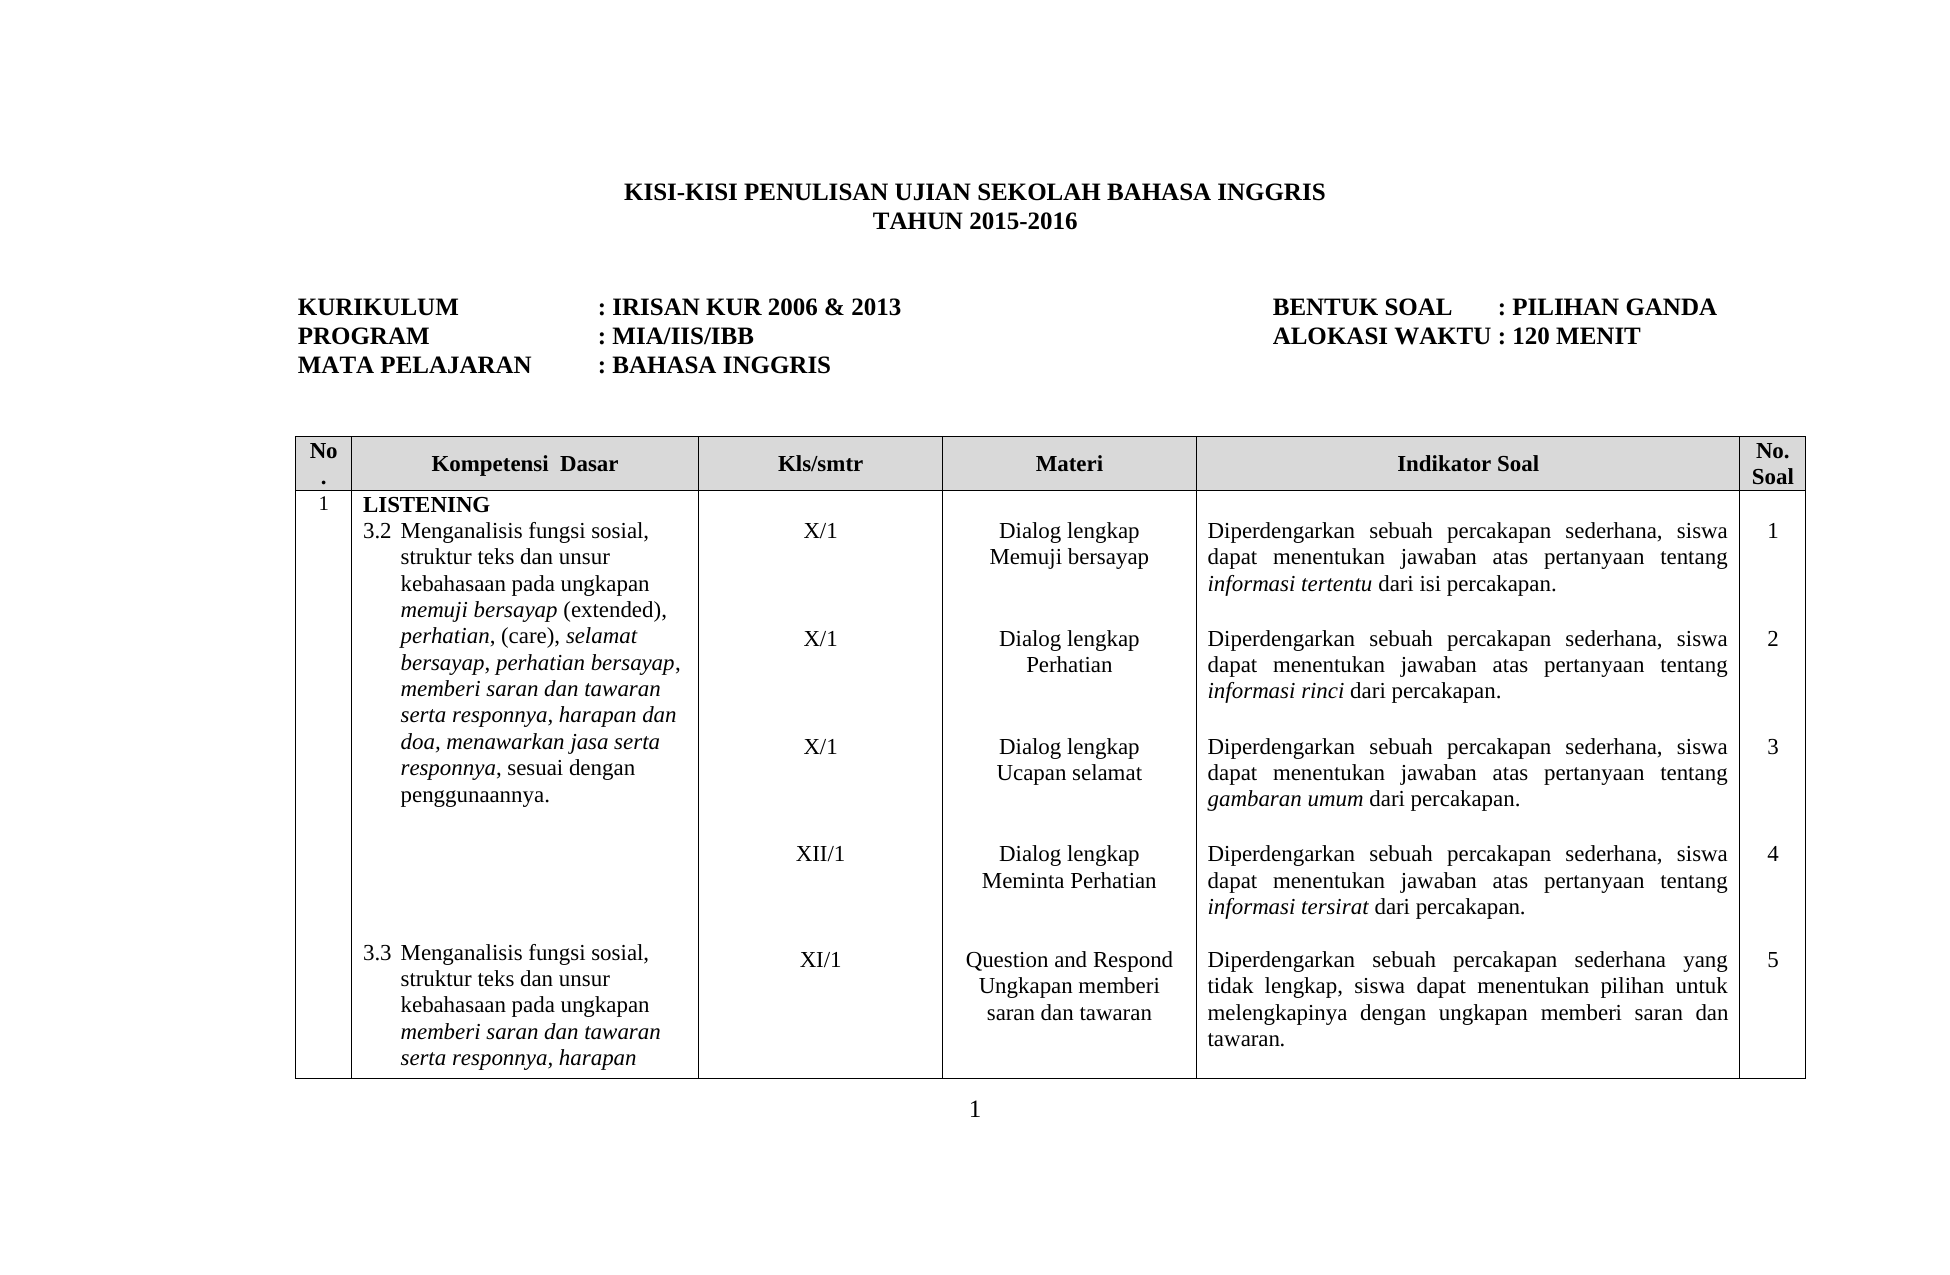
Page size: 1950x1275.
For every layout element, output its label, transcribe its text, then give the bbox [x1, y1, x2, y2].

table_cell Diperdengarkan sebuah percakapan sederhana, siswa dapat menentukan jawaban atas pertanyaan tentang informasi tertentu dari isi percakapan. Diperdengarkan sebuah percakapan sederhana, siswa dapat menentukan jawaban atas pertanyaan tentang informasi rinci dari percakapan. Diperdengarkan sebuah percakapan sederhana, siswa dapat menentukan jawaban atas pertanyaan tentang gambaran umum dari percakapan. Diperdengarkan sebuah percakapan sederhana, siswa dapat menentukan jawaban atas pertanyaan tentang informasi tersirat dari percakapan. Diperdengarkan sebuah percakapan sederhana yang tidak lengkap, siswa dapat menentukan pilihan untuk melengkapinya dengan ungkapan memberi saran dan tawaran. [1197, 491, 1739, 1078]
table_cell 1 2 3 4 5 [1740, 491, 1805, 1078]
table_header Indikator Soal [1197, 437, 1739, 490]
table_cell X/1 X/1 X/1 XII/1 XI/1 [699, 491, 942, 1078]
table_header No. [296, 437, 351, 490]
text MATA PELAJARAN : BAHASA INGGRIS [223, 350, 1802, 407]
text KISI-KISI PENULISAN UJIAN SEKOLAH BAHASA INGGRIS [148, 177, 1802, 206]
text TAHUN 2015-2016 [148, 206, 1802, 235]
text KURIKULUM : IRISAN KUR 2006 & 2013 BENTUK SOAL : PILIHAN GANDA [223, 292, 1802, 321]
table_cell 1 [296, 491, 351, 1078]
table_header Materi [943, 437, 1196, 490]
text PROGRAM : MIA/IIS/IBB ALOKASI WAKTU : 120 MENIT [223, 321, 1802, 350]
table_header Kompetensi Dasar [352, 437, 698, 490]
table_header No. Soal [1740, 437, 1805, 490]
table_cell LISTENING Menganalisis fungsi sosial, struktur teks dan unsur kebahasaan pada ungkapan memuji bersayap (extended), perhatian, (care), selamat bersayap, perhatian bersayap, memberi saran dan tawaran serta responnya, harapan dan doa, menawarkan jasa serta responnya, sesuai dengan penggunaannya. Menganalisis fungsi sosial, struktur teks dan unsur kebahasaan pada ungkapan memberi saran dan tawaran serta responnya, harapan [352, 491, 698, 1078]
table_cell Dialog lengkap Memuji bersayap Dialog lengkap Perhatian Dialog lengkap Ucapan selamat Dialog lengkap Meminta Perhatian Question and Respond Ungkapan memberi saran dan tawaran [943, 491, 1196, 1078]
table_header Kls/smtr [699, 437, 942, 490]
